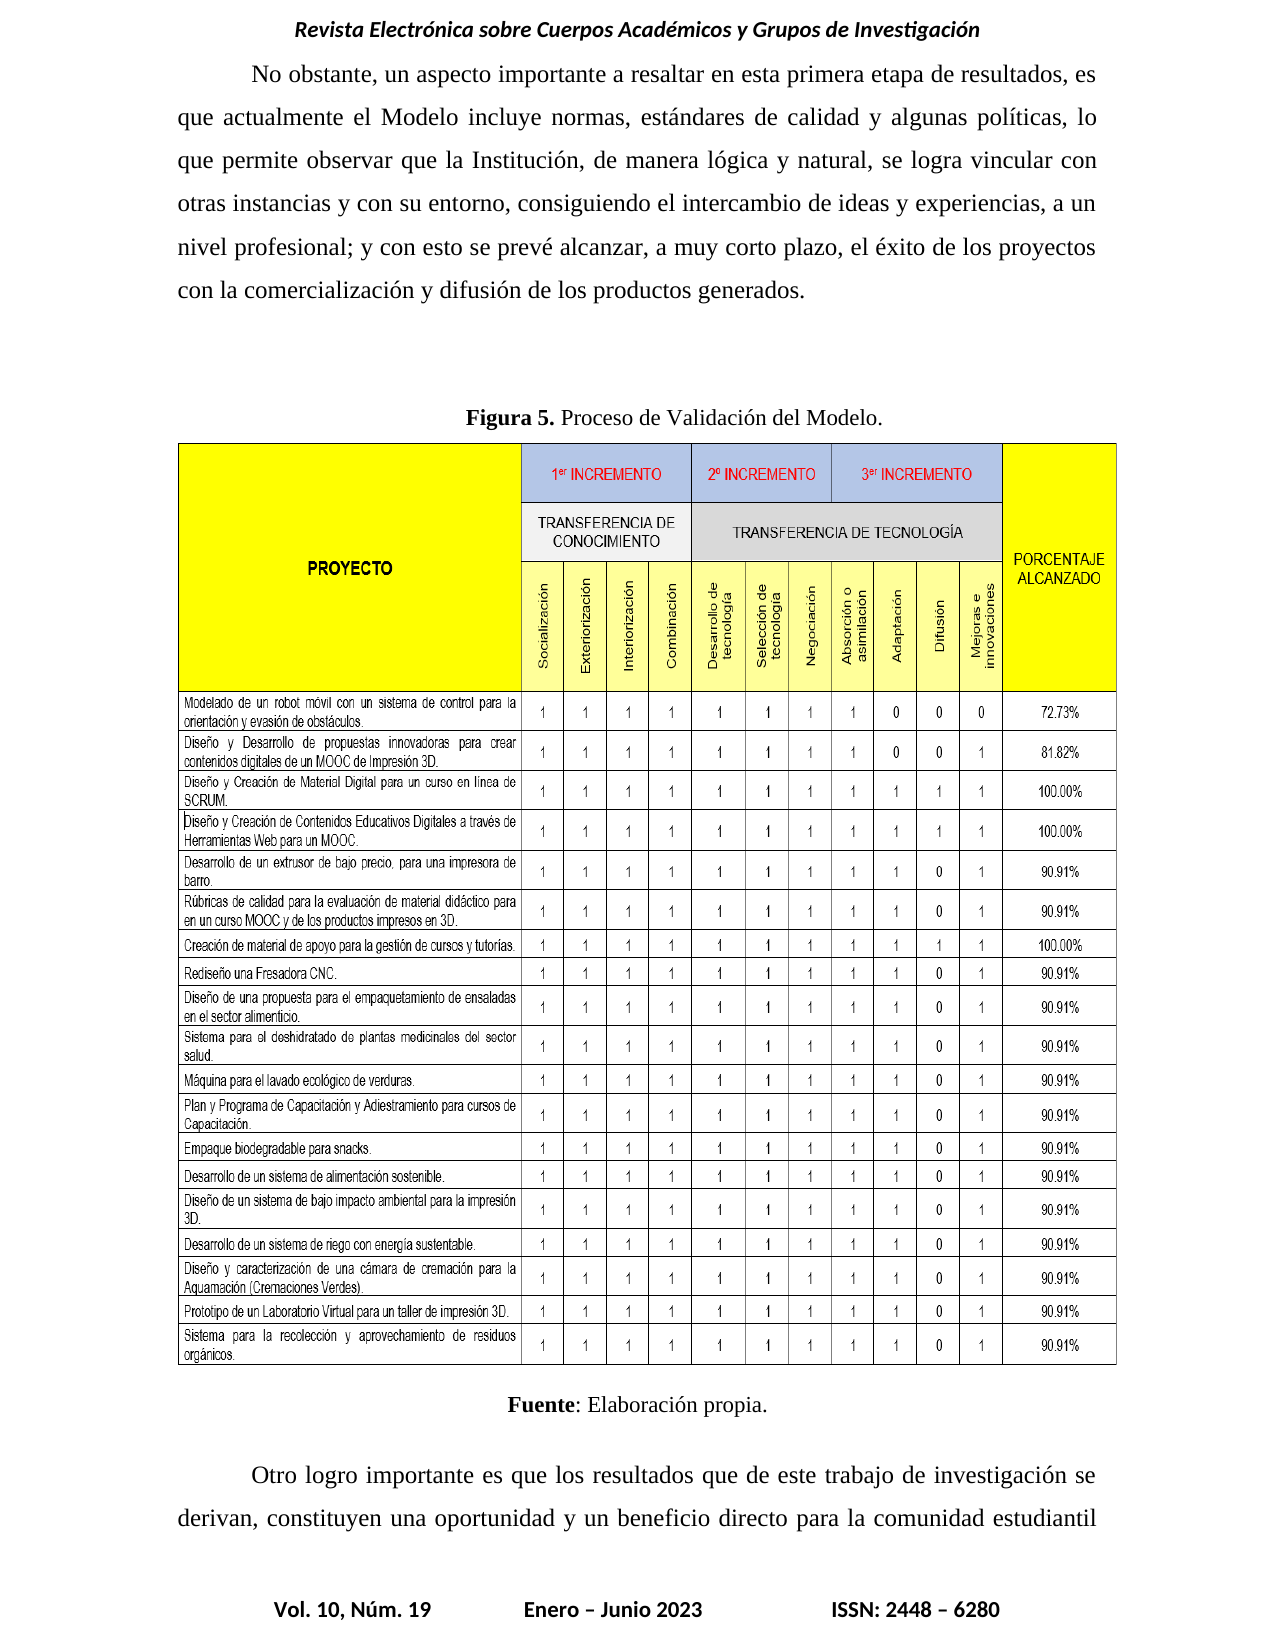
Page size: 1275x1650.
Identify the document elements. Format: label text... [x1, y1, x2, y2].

text Fuente: Elaboración propia. [177, 1391, 1098, 1417]
picture [177, 443, 1125, 1379]
text No obstante, un aspecto importante a resaltar en esta primera etapa de resultados, es que actualmente el Modelo incluye normas, estándares de calidad y algunas políticas, lo que permite observar que la Institución, de manera lógica y natural, se logra vincular con otras instancias y con su entorno, consiguiendo el intercambio de ideas y experiencias, a un nivel profesional; y con esto se prevé alcanzar, a muy corto plazo, el éxito de los proyectos con la comercialización y difusión de los productos generados. [177, 59, 1098, 303]
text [177, 1460, 1098, 1532]
text Figura 5. Proceso de Validación del Modelo. [251, 404, 1098, 431]
